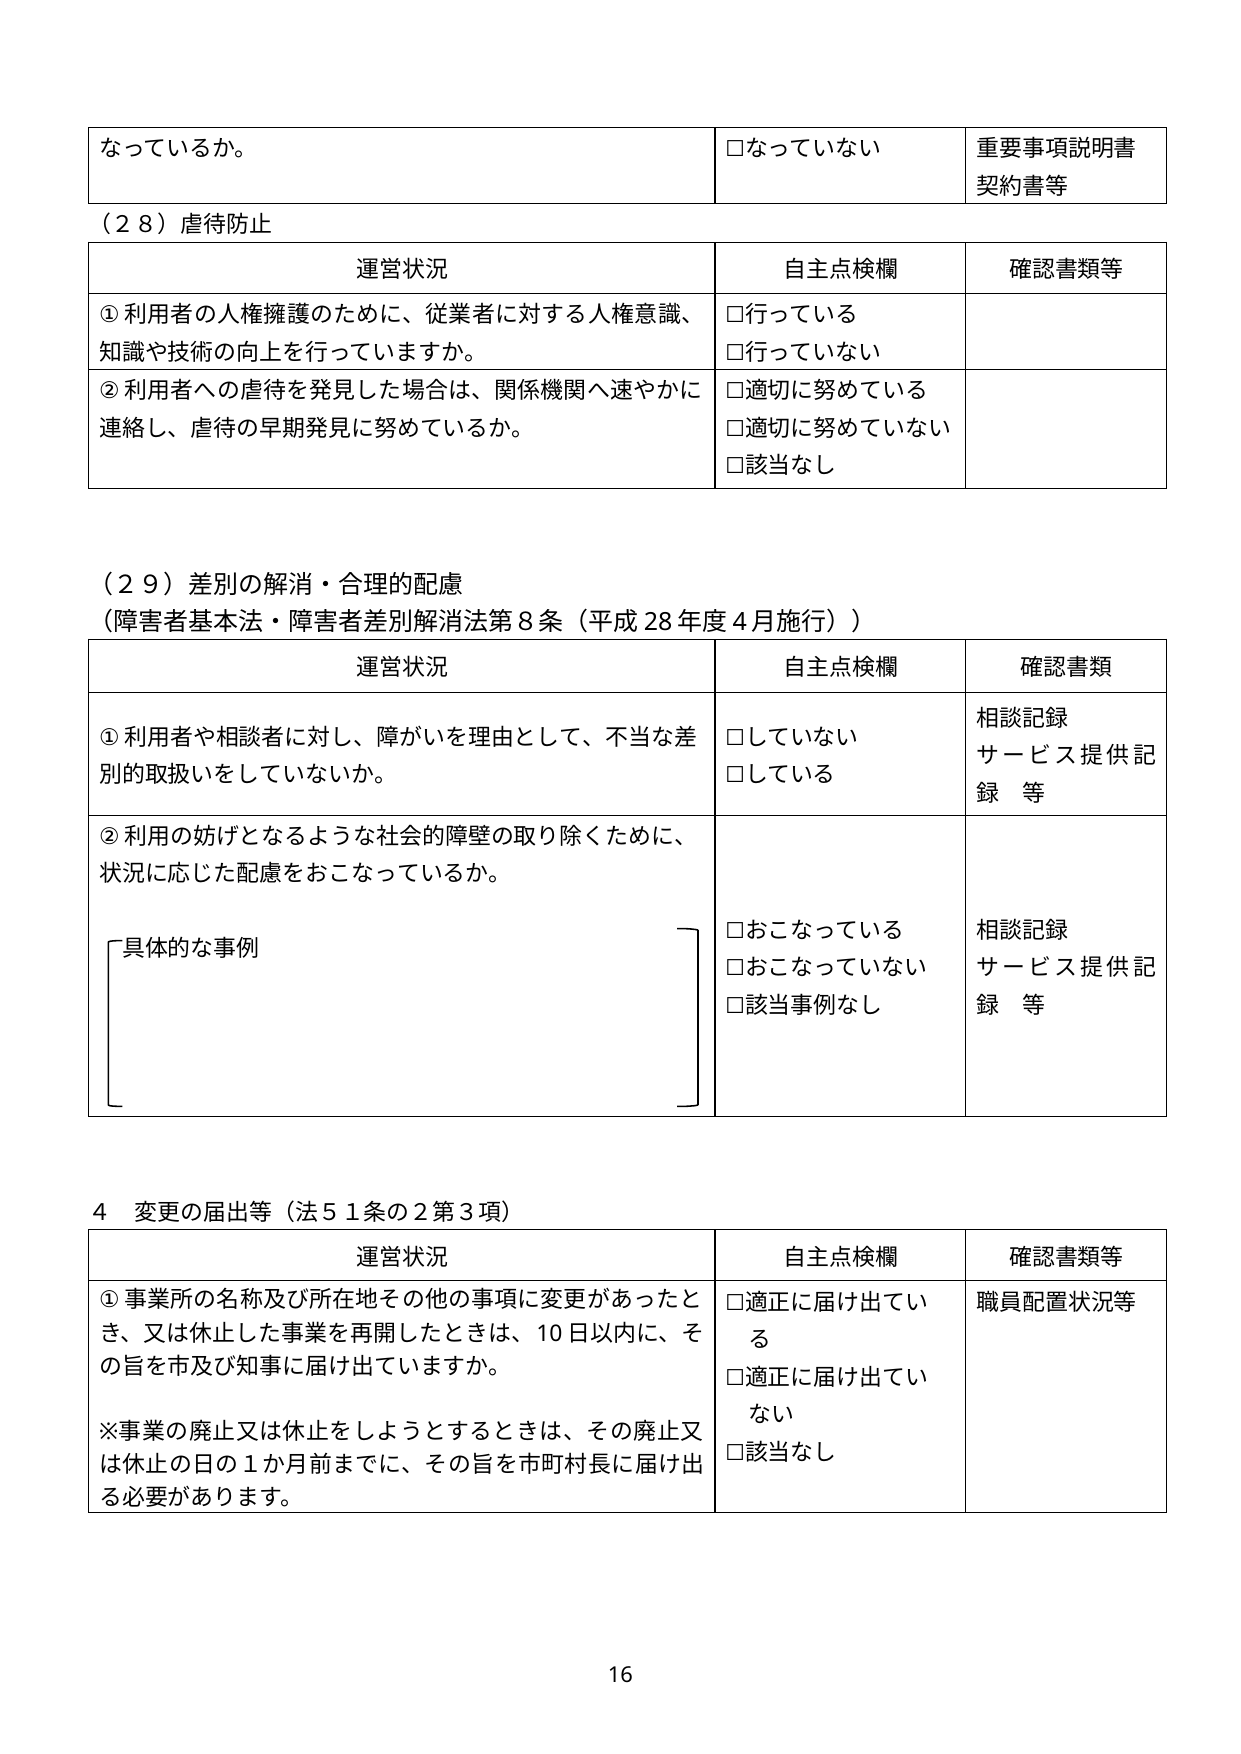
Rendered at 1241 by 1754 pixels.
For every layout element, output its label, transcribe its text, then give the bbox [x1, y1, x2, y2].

text （障害者基本法・障害者差別解消法第８条（平成28年度4月施行）） [89, 601, 1152, 638]
table_header 自主点検欄 [716, 640, 965, 692]
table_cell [89, 128, 714, 203]
table_cell 適切に努めている 適切に努めていない 該当なし [716, 370, 965, 487]
table_cell していない している [716, 693, 965, 815]
table_cell おこなっている おこなっていない 該当事例なし [716, 816, 965, 1116]
table_cell なっている なっていない [716, 128, 965, 203]
table_header 運営状況 [89, 640, 714, 692]
table_header 自主点検欄 [716, 1230, 965, 1280]
text （２９）差別の解消・合理的配慮 [89, 563, 1152, 601]
table_cell 相談記録 サービス提供記録 等 [966, 693, 1166, 815]
table_cell ②利用の妨げとなるような社会的障壁の取り除くために、状況に応じた配慮をおこなっているか。 具体的な事例 [89, 816, 714, 1116]
table_cell ②利用者への虐待を発見した場合は、関係機関へ速やかに連絡し、虐待の早期発見に努めているか。 [89, 370, 714, 487]
table_cell 適正に届け出てい る 適正に届け出てい ない 該当なし [716, 1281, 965, 1512]
table_cell 運営規程 重要事項説明書 契約書等 [966, 128, 1166, 203]
table_header 確認書類等 [966, 1230, 1166, 1280]
text ４ 変更の届出等（法５１条の２第３項） [89, 1192, 1152, 1229]
table_header 確認書類等 [966, 243, 1166, 293]
table_header 自主点検欄 [716, 243, 965, 293]
table_cell ①利用者の人権擁護のために、従業者に対する人権意識、知識や技術の向上を行っていますか。 [89, 294, 714, 369]
table_header 運営状況 [89, 243, 714, 293]
table_header 確認書類 [966, 640, 1166, 692]
table_cell 相談記録 サービス提供記録 等 [966, 816, 1166, 1116]
table_cell 行っている 行っていない [716, 294, 965, 369]
text （２８）虐待防止 [89, 204, 1152, 242]
table_cell ①利用者や相談者に対し、障がいを理由として、不当な差別的取扱いをしていないか。 [89, 693, 714, 815]
table_cell [966, 370, 1166, 487]
table_cell ①事業所の名称及び所在地その他の事項に変更があったとき、又は休止した事業を再開したときは、10日以内に、その旨を市及び知事に届け出ていますか。 ※事業の廃止又は休止をしようとするときは、その廃止又は休止の日の１か月前までに、その旨を市町村長に届け出る必要があります。 [89, 1281, 714, 1512]
table_cell 職員配置状況等 [966, 1281, 1166, 1512]
table_header 運営状況 [89, 1230, 714, 1280]
table_cell [966, 294, 1166, 369]
